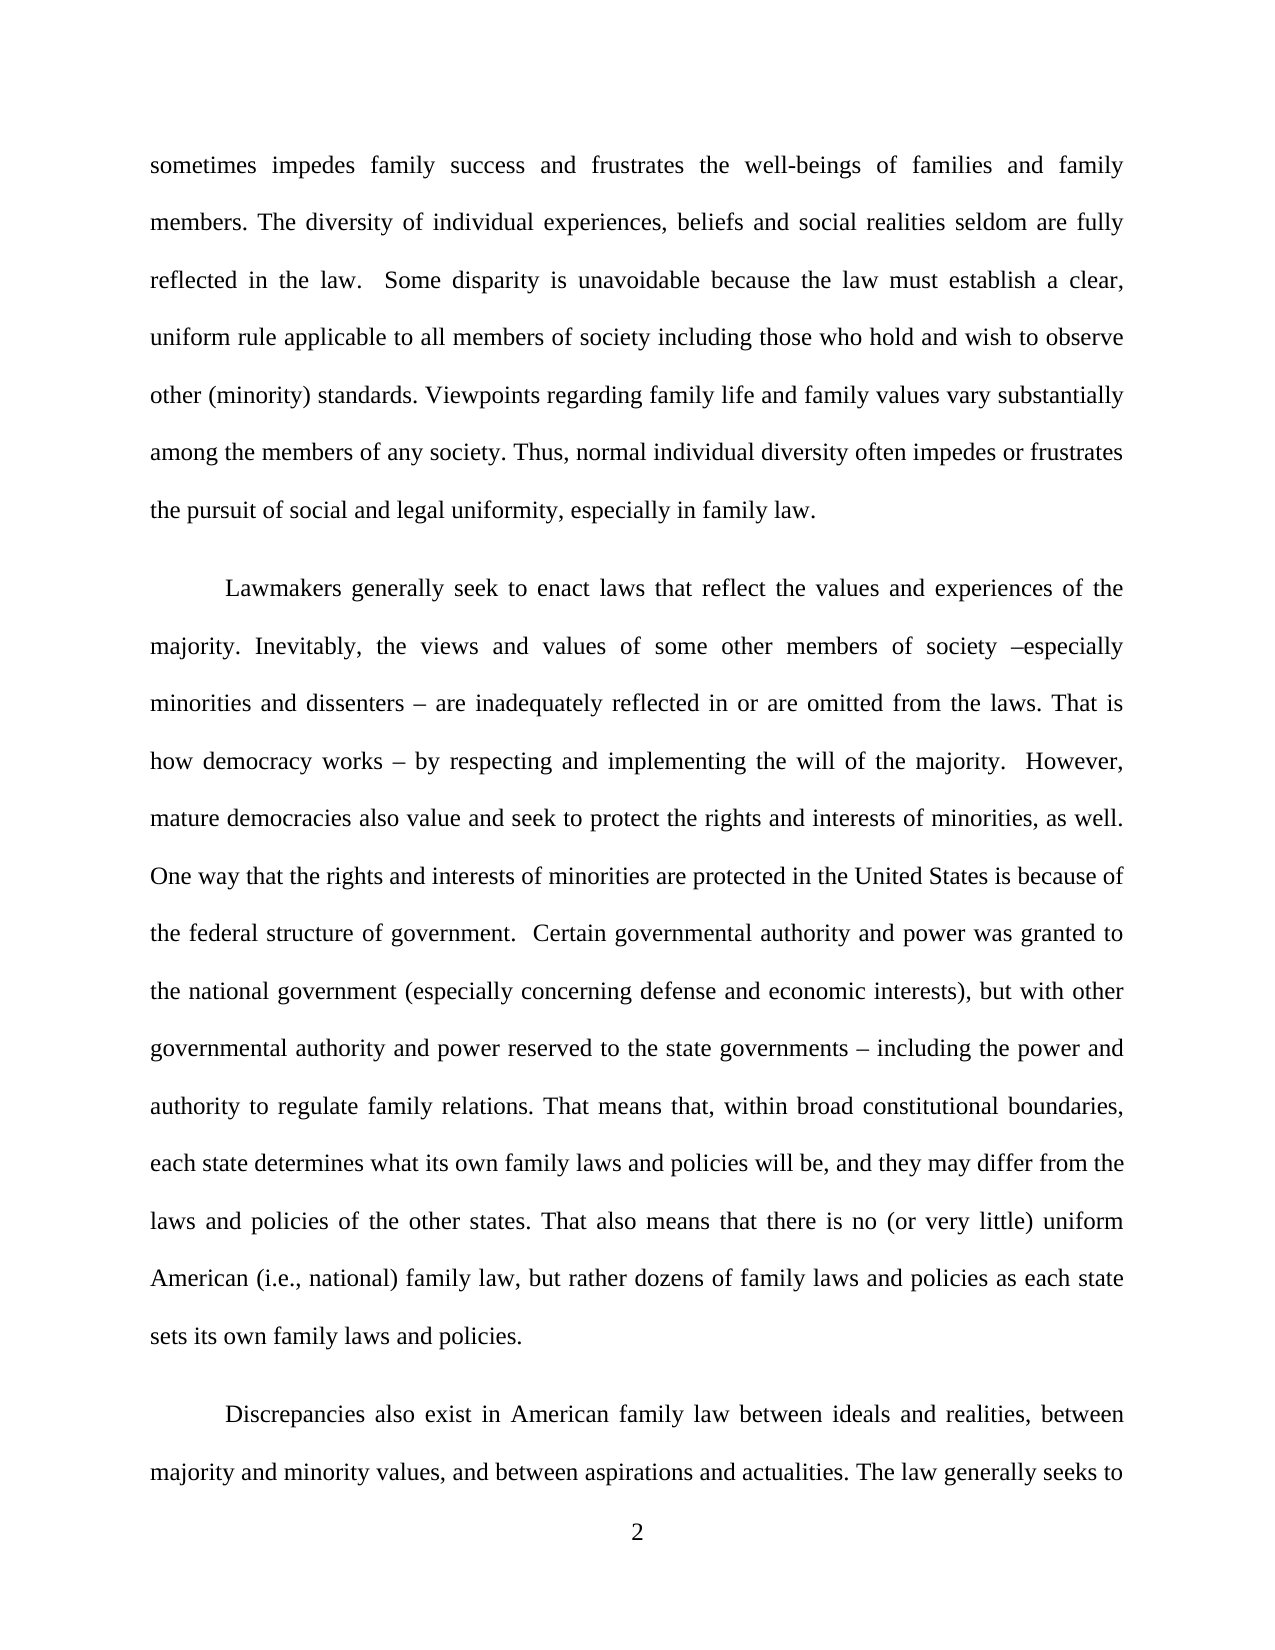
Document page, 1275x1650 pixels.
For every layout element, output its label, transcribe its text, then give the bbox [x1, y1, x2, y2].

text There usually is a gap (small or large) between the realities of life and the ideals of the law. The ideal in family law is to protect, support, and foster healthy, happy, and effective families. The reality, however, sometimes falls short of that ideal. Sadly, American family law sometimes impedes family success and frustrates the well-beings of families and family members. The diversity of individual experiences, beliefs and social realities seldom are fully reflected in the law. Some disparity is unavoidable because the law must establish a clear, uniform rule applicable to all members of society including those who hold and wish to observe other (minority) standards. Viewpoints regarding family life and family values vary substantially among the members of any society. Thus, normal individual diversity often impedes or frustrates the pursuit of social and legal uniformity, especially in family law. [150, 150, 1125, 524]
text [150, 1399, 1125, 1485]
text Lawmakers generally seek to enact laws that reflect the values and experiences of the majority. Inevitably, the views and values of some other members of society –especially minorities and dissenters – are inadequately reflected in or are omitted from the laws. That is how democracy works – by respecting and implementing the will of the majority. However, mature democracies also value and seek to protect the rights and interests of minorities, as well. One way that the rights and interests of minorities are protected in the United States is because of the federal structure of government. Certain governmental authority and power was granted to the national government (especially concerning defense and economic interests), but with other governmental authority and power reserved to the state governments – including the power and authority to regulate family relations. That means that, within broad constitutional boundaries, each state determines what its own family laws and policies will be, and they may differ from the laws and policies of the other states. That also means that there is no (or very little) uniform American (i.e., national) family law, but rather dozens of family laws and policies as each state sets its own family laws and policies. [150, 573, 1125, 1349]
